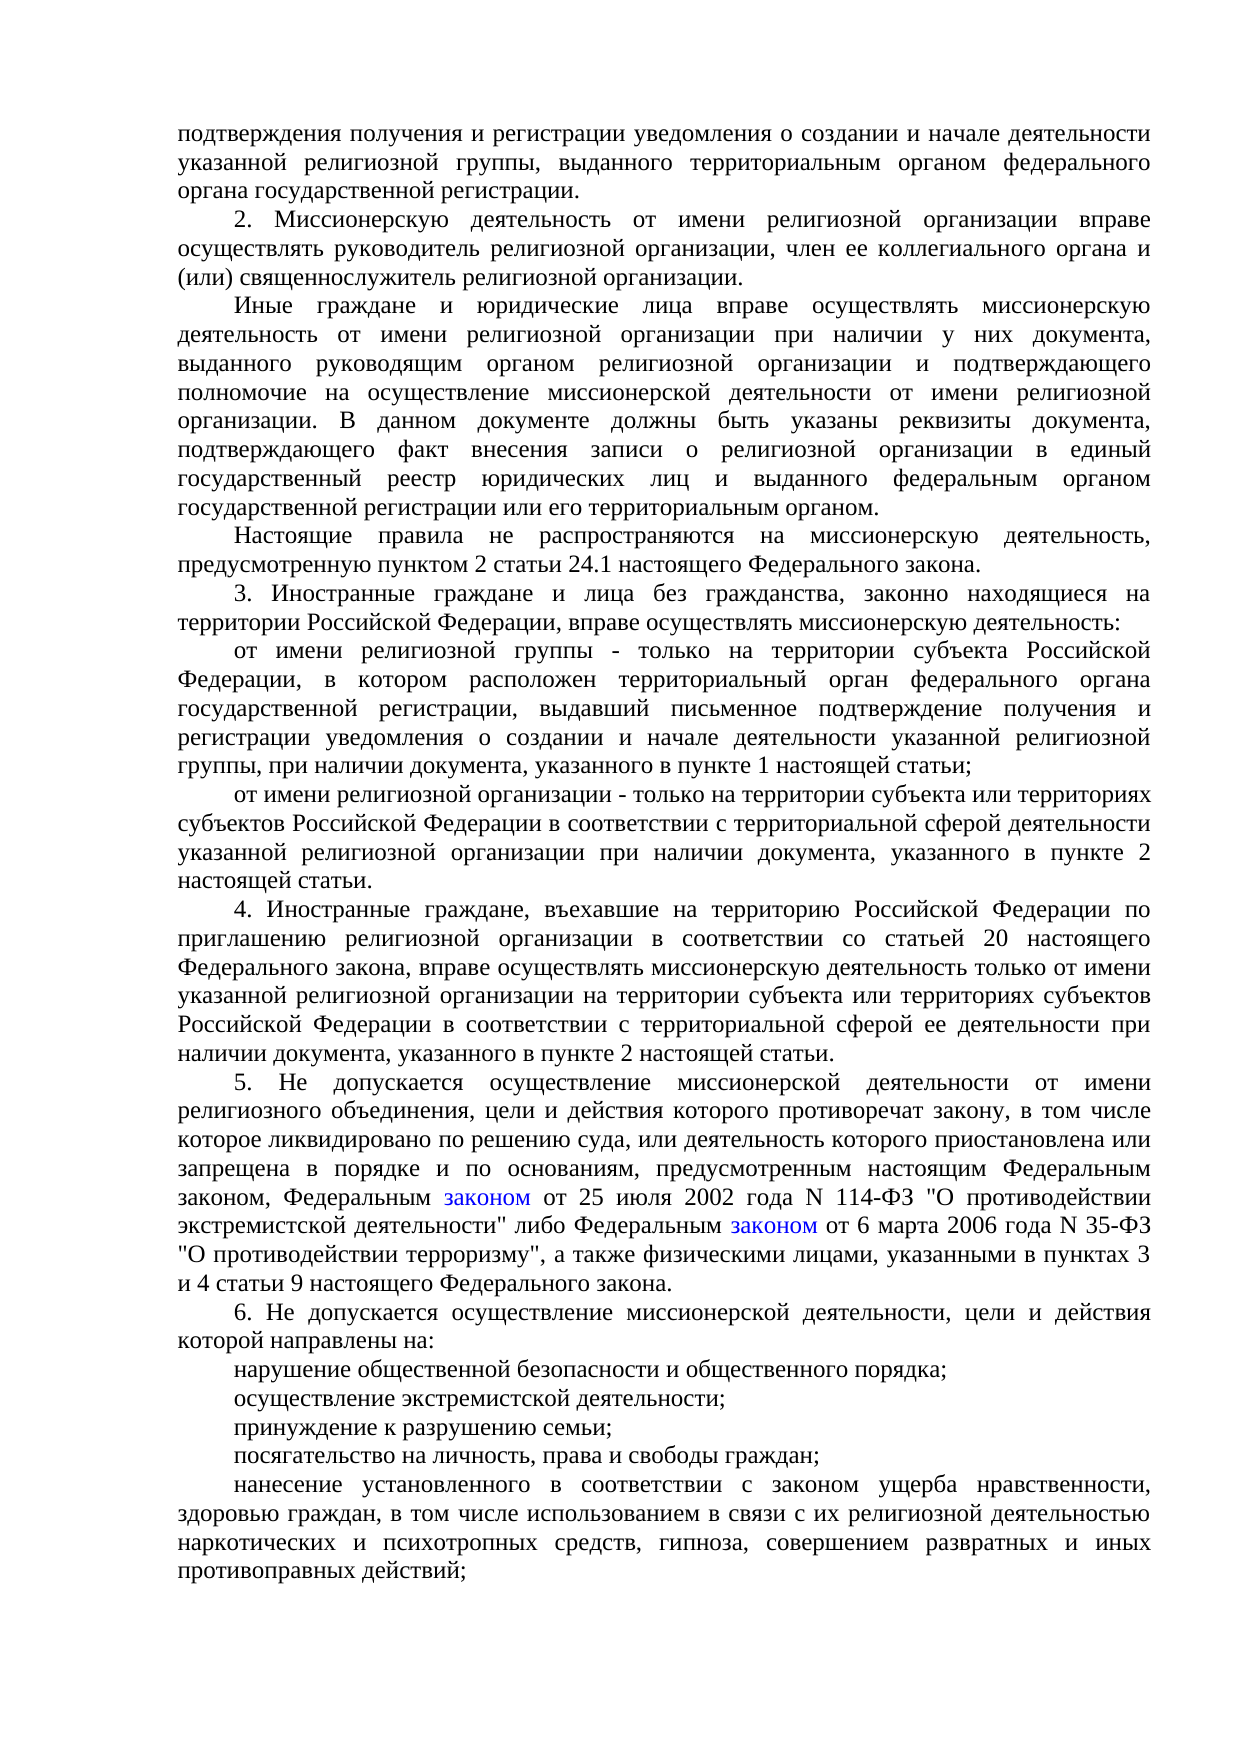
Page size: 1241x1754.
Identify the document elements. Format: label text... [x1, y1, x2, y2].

text 5. Не допускается осуществление миссионерской деятельности от имени религиозного объединения, цели и действия которого противоречат закону, в том числе которое ликвидировано по решению суда, или деятельность которого приостановлена или запрещена в порядке и по основаниям, предусмотренным настоящим Федеральным законом, Федеральным законом от 25 июля 2002 года N 114-ФЗ "О противодействии экстремистской деятельности" либо Федеральным законом от 6 марта 2006 года N 35-ФЗ "О противодействии терроризму", а также физическими лицами, указанными в пунктах 3 и 4 статьи 9 настоящего Федерального закона. [177, 1067, 1152, 1297]
text 2. Миссионерскую деятельность от имени религиозной организации вправе осуществлять руководитель религиозной организации, член ее коллегиального органа и (или) священнослужитель религиозной организации. [177, 204, 1152, 291]
text нанесение установленного в соответствии с законом ущерба нравственности, здоровью граждан, в том числе использованием в связи с их религиозной деятельностью наркотических и психотропных средств, гипноза, совершением развратных и иных противоправных действий; [177, 1469, 1152, 1584]
text 3. Иностранные граждане и лица без гражданства, законно находящиеся на территории Российской Федерации, вправе осуществлять миссионерскую деятельность: [177, 578, 1152, 636]
text 4. Иностранные граждане, въехавшие на территорию Российской Федерации по приглашению религиозной организации в соответствии со статьей 20 настоящего Федерального закона, вправе осуществлять миссионерскую деятельность только от имени указанной религиозной организации на территории субъекта или территориях субъектов Российской Федерации в соответствии с территориальной сферой ее деятельности при наличии документа, указанного в пункте 2 настоящей статьи. [177, 894, 1152, 1067]
text осуществление экстремистской деятельности; [177, 1383, 1152, 1412]
text Иные граждане и юридические лица вправе осуществлять миссионерскую деятельность от имени религиозной организации при наличии у них документа, выданного руководящим органом религиозной организации и подтверждающего полномочие на осуществление миссионерской деятельности от имени религиозной организации. В данном документе должны быть указаны реквизиты документа, подтверждающего факт внесения записи о религиозной организации в единый государственный реестр юридических лиц и выданного федеральным органом государственной регистрации или его территориальным органом. [177, 291, 1152, 521]
text от имени религиозной группы - только на территории субъекта Российской Федерации, в котором расположен территориальный орган федерального органа государственной регистрации, выдавший письменное подтверждение получения и регистрации уведомления о создании и начале деятельности указанной религиозной группы, при наличии документа, указанного в пункте 1 настоящей статьи; [177, 636, 1152, 779]
text нарушение общественной безопасности и общественного порядка; [177, 1354, 1152, 1383]
text посягательство на личность, права и свободы граждан; [177, 1441, 1152, 1469]
text Настоящие правила не распространяются на миссионерскую деятельность, предусмотренную пунктом 2 статьи 24.1 настоящего Федерального закона. [177, 521, 1152, 578]
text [177, 118, 1152, 204]
text принуждение к разрушению семьи; [177, 1412, 1152, 1441]
text от имени религиозной организации - только на территории субъекта или территориях субъектов Российской Федерации в соответствии с территориальной сферой деятельности указанной религиозной организации при наличии документа, указанного в пункте 2 настоящей статьи. [177, 779, 1152, 894]
text 6. Не допускается осуществление миссионерской деятельности, цели и действия которой направлены на: [177, 1297, 1152, 1354]
